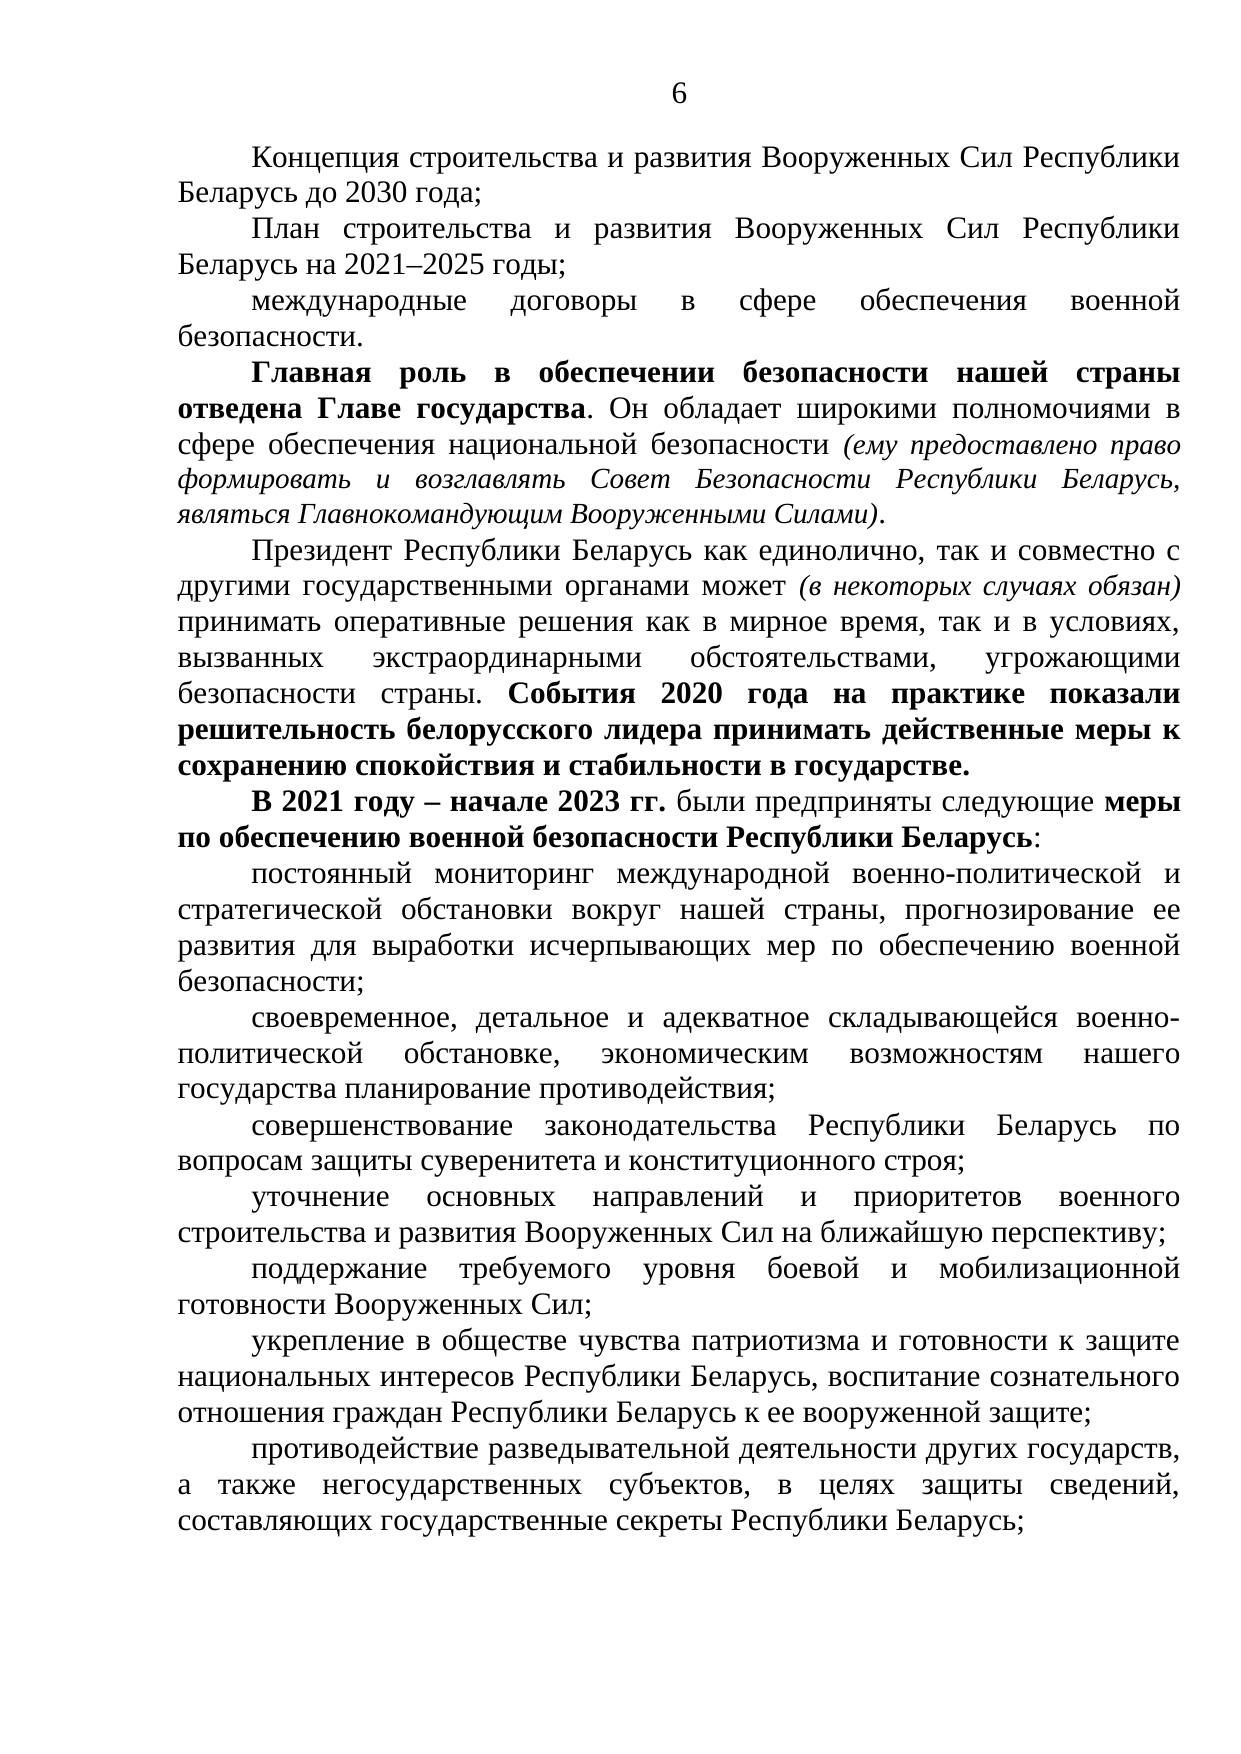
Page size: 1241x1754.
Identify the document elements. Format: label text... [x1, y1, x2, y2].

text своевременное, детальное и адекватное складывающейся военно-политической обстановке, экономическим возможностям нашего государства планирование противодействия; [177, 998, 1181, 1106]
text постоянный мониторинг международной военно-политической и стратегической обстановки вокруг нашей страны, прогнозирование ее развития для выработки исчерпывающих мер по обеспечению военной безопасности; [177, 854, 1181, 998]
text Главная роль в обеспечении безопасности нашей страны отведена Главе государства. Он обладает широкими полномочиями в сфере обеспечения национальной безопасности (ему предоставлено право формировать и возглавлять Совет Безопасности Республики Беларусь, являться Главнокомандующим Вооруженными Силами). [177, 353, 1181, 531]
text совершенствование законодательства Республики Беларусь по вопросам защиты суверенитета и конституционного строя; [177, 1106, 1181, 1178]
text Концепция строительства и развития Вооруженных Сил Республики Беларусь до 2030 года; [177, 138, 1181, 210]
text В 2021 году – начале 2023 гг. были предприняты следующие меры по обеспечению военной безопасности Республики Беларусь: [177, 782, 1181, 854]
text Президент Республики Беларусь как единолично, так и совместно с другими государственными органами может (в некоторых случаях обязан) принимать оперативные решения как в мирное время, так и в условиях, вызванных экстраординарными обстоятельствами, угрожающими безопасности страны. События 2020 года на практике показали решительность белорусского лидера принимать действенные меры к сохранению спокойствия и стабильности в государстве. [177, 531, 1181, 782]
text международные договоры в сфере обеспечения военной безопасности. [177, 282, 1181, 353]
text План строительства и развития Вооруженных Сил Республики Беларусь на 2021–2025 годы; [177, 210, 1181, 282]
text уточнение основных направлений и приоритетов военного строительства и развития Вооруженных Сил на ближайшую перспективу; [177, 1178, 1181, 1249]
text укрепление в обществе чувства патриотизма и готовности к защите национальных интересов Республики Беларусь, воспитание сознательного отношения граждан Республики Беларусь к ее вооруженной защите; [177, 1321, 1181, 1429]
text поддержание требуемого уровня боевой и мобилизационной готовности Вооруженных Сил; [177, 1249, 1181, 1321]
text противодействие разведывательной деятельности других государств, а также негосударственных субъектов, в целях защиты сведений, составляющих государственные секреты Республики Беларусь; [177, 1429, 1181, 1537]
